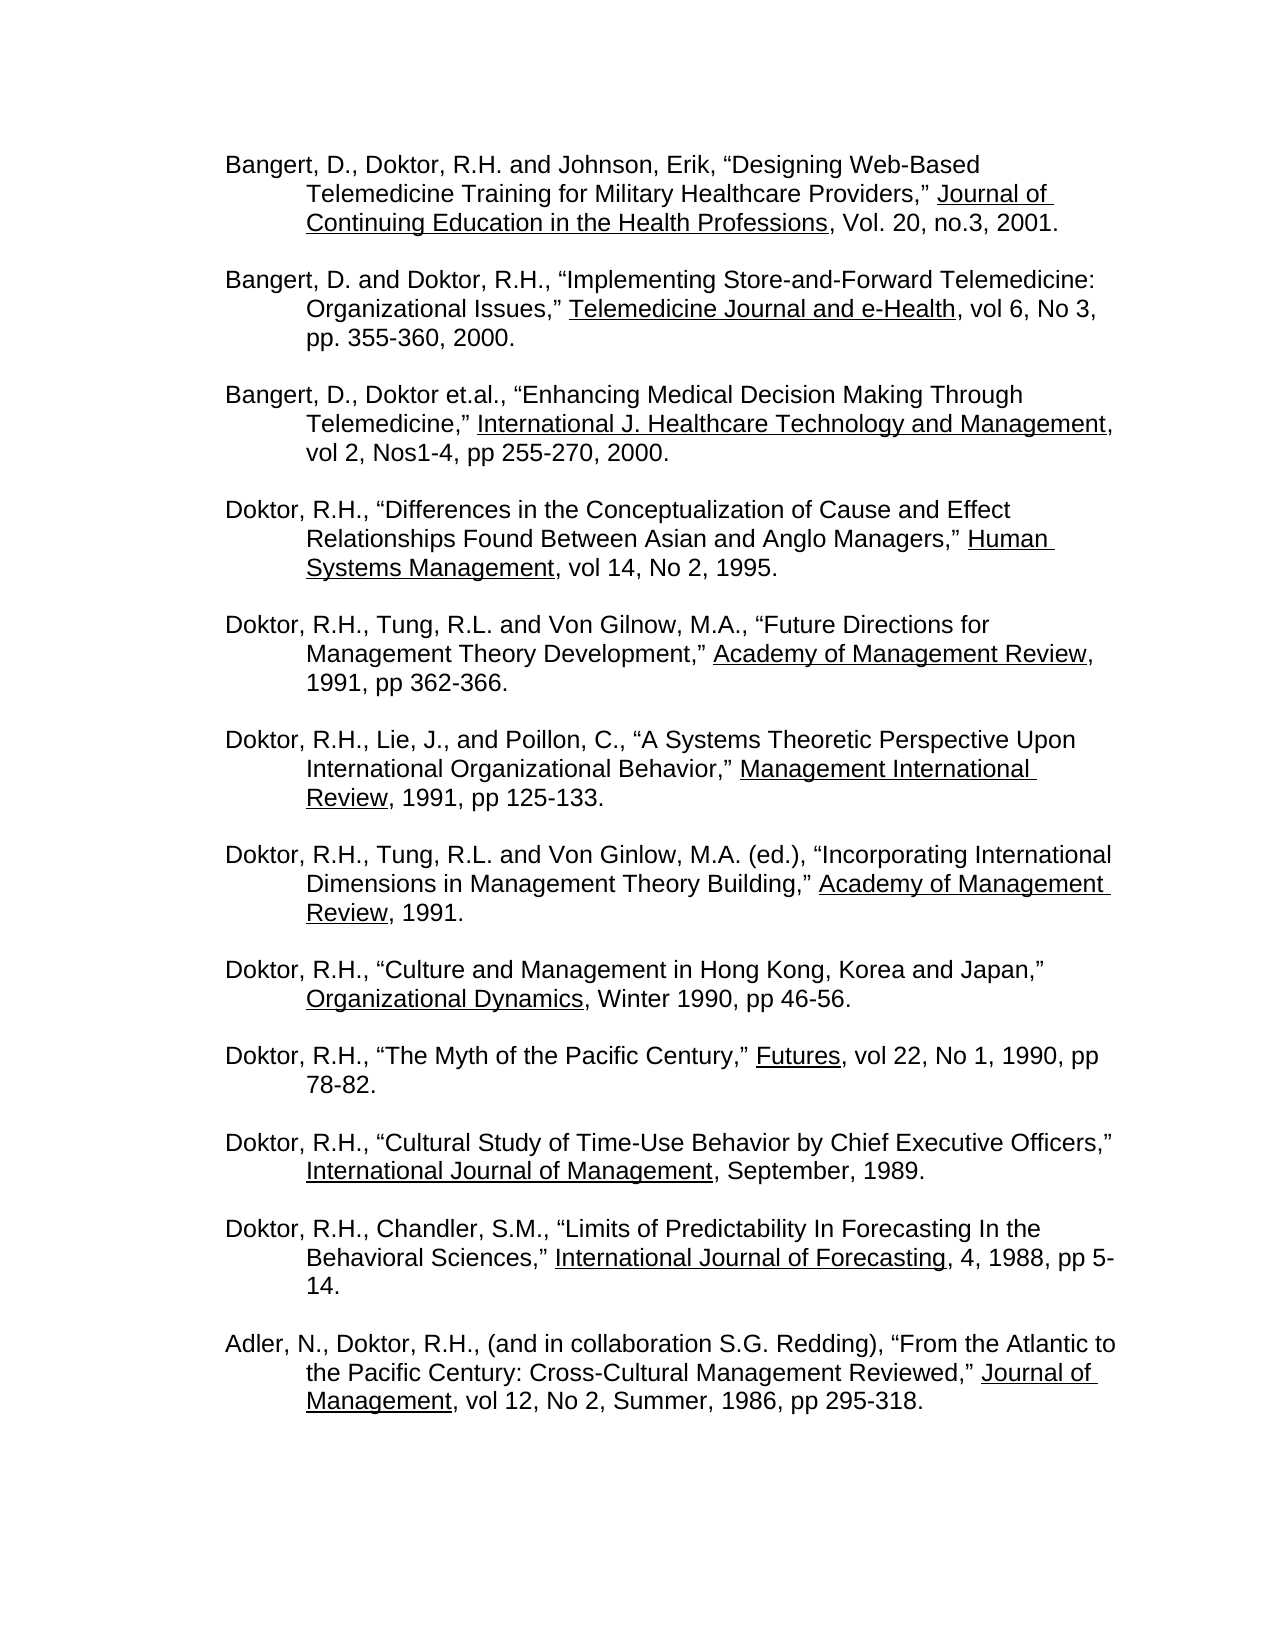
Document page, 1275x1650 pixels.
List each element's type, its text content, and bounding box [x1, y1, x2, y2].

text Bangert, D., Doktor et.al., “Enhancing Medical Decision Making Through Telemedicine,” International J. Healthcare Technology and Management, vol 2, Nos1-4, pp 255-270, 2000. [225, 380, 1125, 466]
text Doktor, R.H., Tung, R.L. and Von Gilnow, M.A., “Future Directions for Management Theory Development,” Academy of Management Review, 1991, pp 362-366. [225, 610, 1125, 696]
text Doktor, R.H., Lie, J., and Poillon, C., “A Systems Theoretic Perspective Upon International Organizational Behavior,” Management International Review, 1991, pp 125-133. [225, 725, 1125, 811]
text Doktor, R.H., “The Myth of the Pacific Century,” Futures, vol 22, No 1, 1990, pp 78-82. [225, 1041, 1125, 1099]
text Bangert, D., Doktor, R.H. and Johnson, Erik, “Designing Web-Based Telemedicine Training for Military Healthcare Providers,” Journal of Continuing Education in the Health Professions, Vol. 20, no.3, 2001. [225, 150, 1125, 236]
text Doktor, R.H., “Cultural Study of Time-Use Behavior by Chief Executive Officers,” International Journal of Management, September, 1989. [225, 1127, 1125, 1185]
text Doktor, R.H., Chandler, S.M., “Limits of Predictability In Forecasting In the Behavioral Sciences,” International Journal of Forecasting, 4, 1988, pp 5-14. [225, 1214, 1125, 1300]
text Adler, N., Doktor, R.H., (and in collaboration S.G. Redding), “From the Atlantic to the Pacific Century: Cross-Cultural Management Reviewed,” Journal of Management, vol 12, No 2, Summer, 1986, pp 295-318. [225, 1329, 1125, 1415]
text Bangert, D. and Doktor, R.H., “Implementing Store-and-Forward Telemedicine: Organizational Issues,” Telemedicine Journal and e-Health, vol 6, No 3, pp. 355-360, 2000. [225, 265, 1125, 351]
text Doktor, R.H., “Culture and Management in Hong Kong, Korea and Japan,” Organizational Dynamics, Winter 1990, pp 46-56. [225, 955, 1125, 1012]
text Doktor, R.H., Tung, R.L. and Von Ginlow, M.A. (ed.), “Incorporating International Dimensions in Management Theory Building,” Academy of Management Review, 1991. [225, 840, 1125, 926]
text Doktor, R.H., “Differences in the Conceptualization of Cause and Effect Relationships Found Between Asian and Anglo Managers,” Human Systems Management, vol 14, No 2, 1995. [225, 495, 1125, 581]
